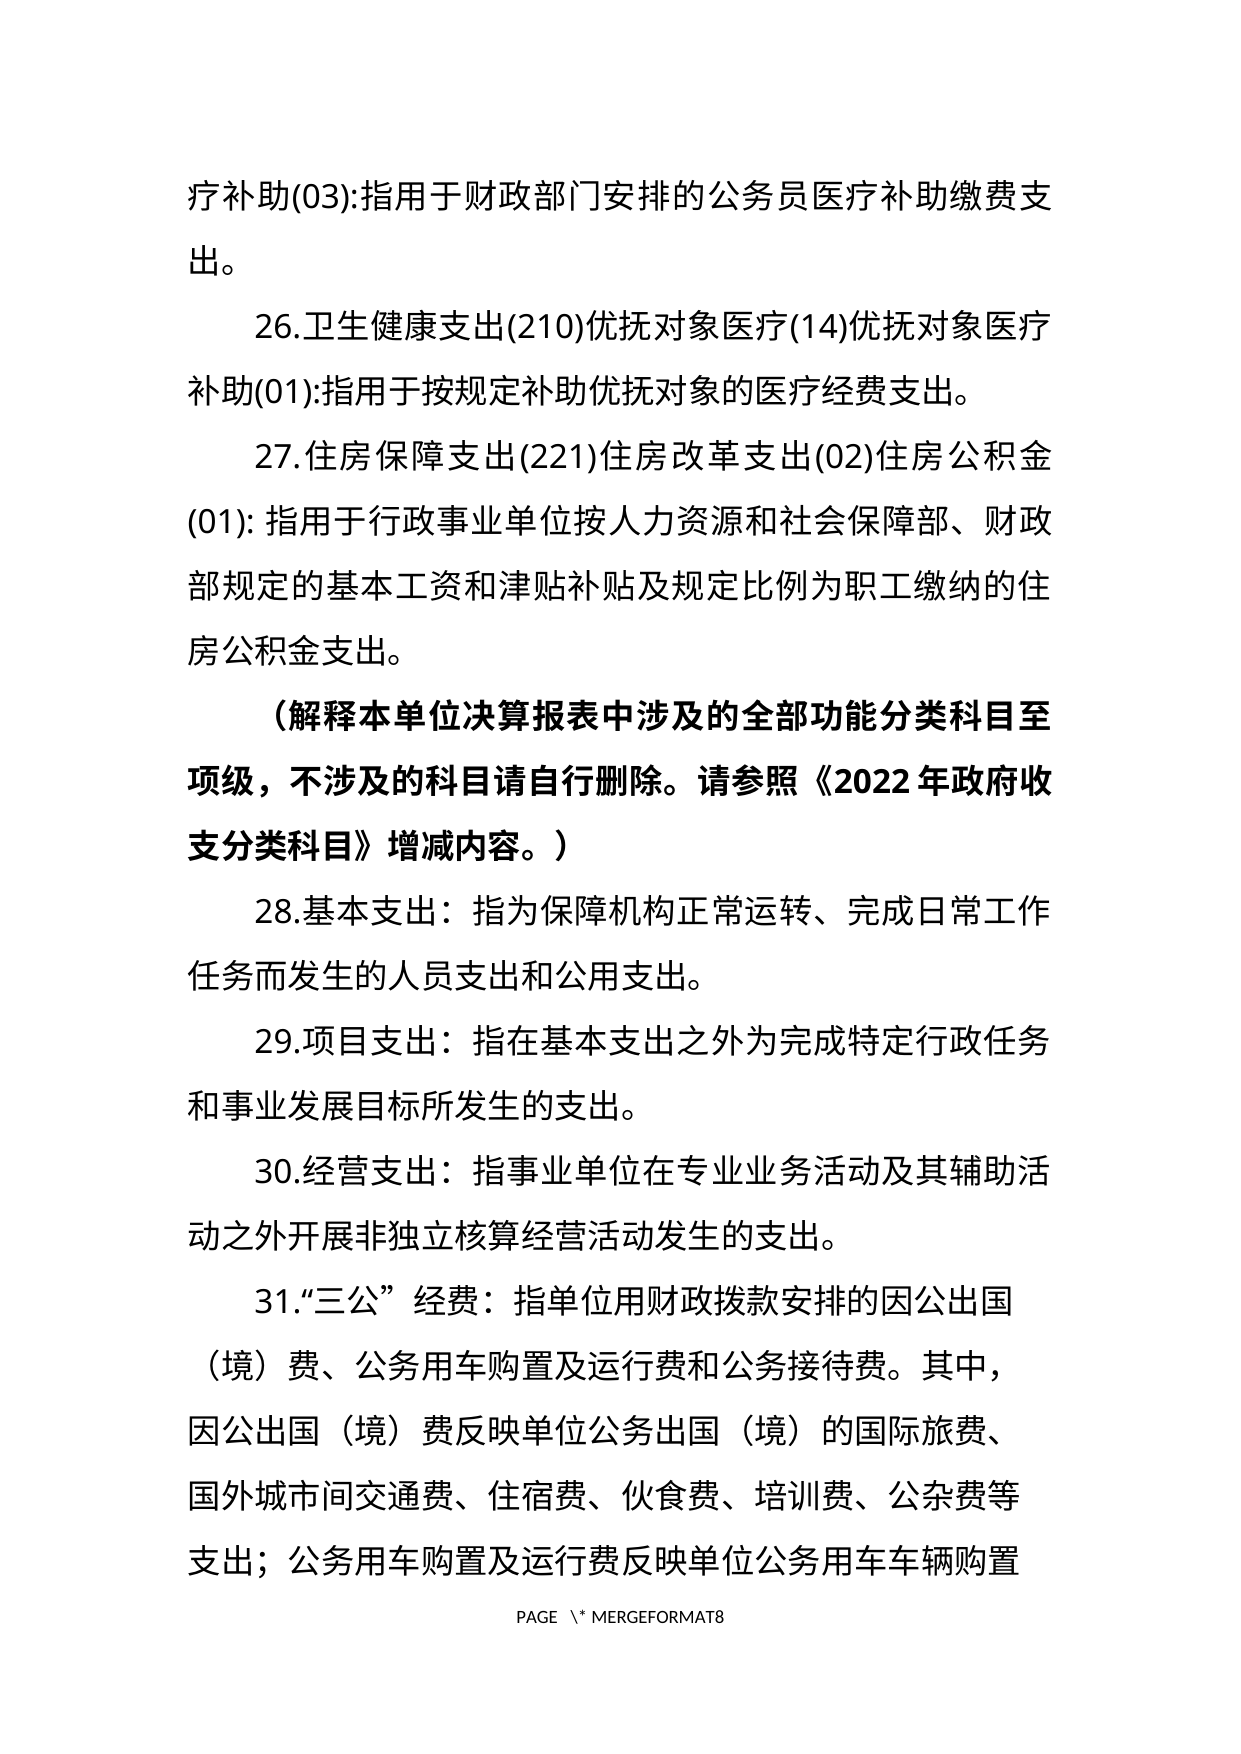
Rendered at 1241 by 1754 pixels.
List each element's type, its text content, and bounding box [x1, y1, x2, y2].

text 26.卫生健康支出(210)优抚对象医疗(14)优抚对象医疗补助(01):指用于按规定补助优抚对象的医疗经费支出。 [187, 292, 1053, 422]
text （解释本单位决算报表中涉及的全部功能分类科目至项级，不涉及的科目请自行删除。请参照《2022年政府收支分类科目》增减内容。） [187, 682, 1053, 877]
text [187, 162, 1053, 292]
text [187, 1267, 1053, 1592]
text 30.经营支出：指事业单位在专业业务活动及其辅助活动之外开展非独立核算经营活动发生的支出。 [187, 1137, 1053, 1267]
text 28.基本支出：指为保障机构正常运转、完成日常工作任务而发生的人员支出和公用支出。 [187, 877, 1053, 1007]
text 29.项目支出：指在基本支出之外为完成特定行政任务和事业发展目标所发生的支出。 [187, 1007, 1053, 1137]
text 27.住房保障支出(221)住房改革支出(02)住房公积金(01): 指用于行政事业单位按人力资源和社会保障部、财政部规定的基本工资和津贴补贴及规定比例为职工缴纳的住房公积金支出。 [187, 422, 1053, 682]
